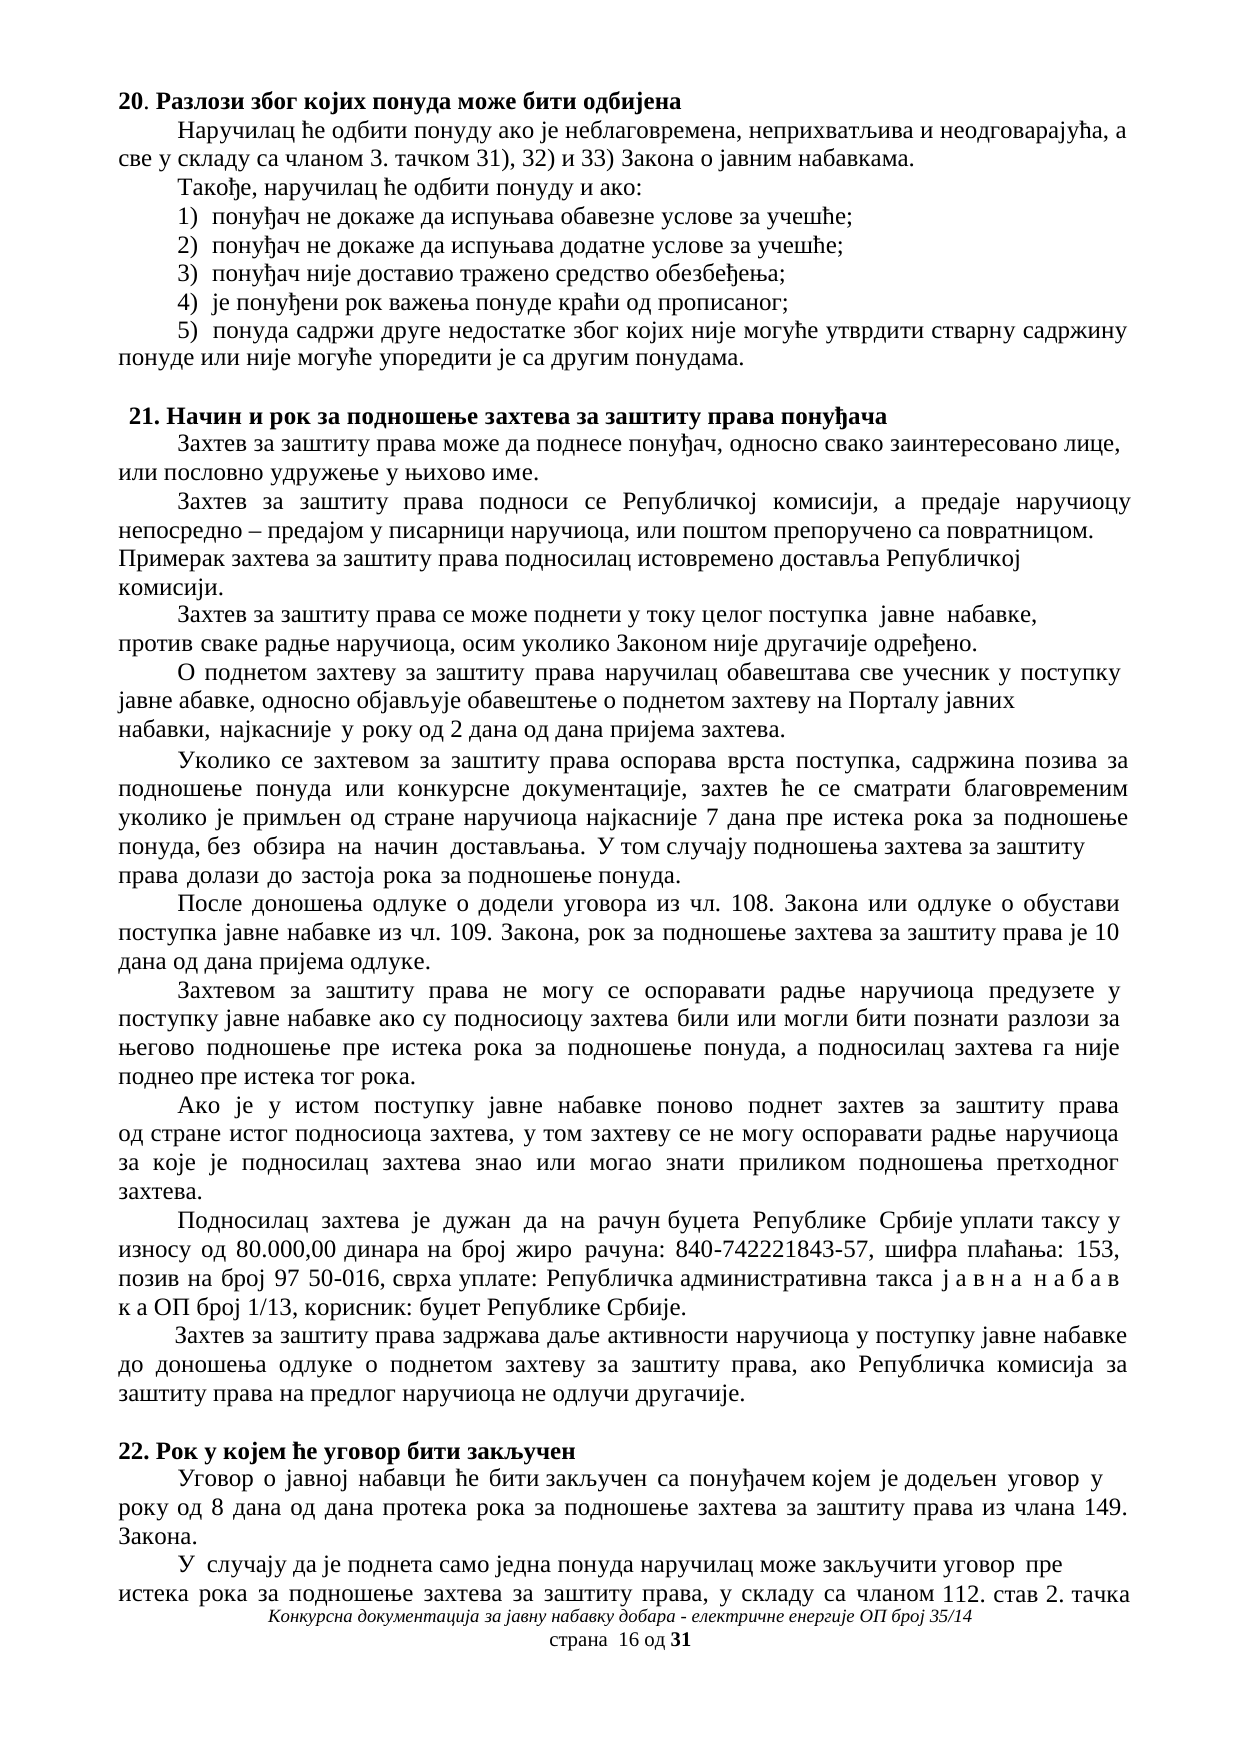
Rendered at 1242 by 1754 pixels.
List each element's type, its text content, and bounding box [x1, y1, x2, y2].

text 4) је понуђени рок важења понуде краћи од прописаног; [177, 287, 1137, 316]
text Захтев за заштиту права подноси се Републичкој комисији, а предаје наручиоцу непосредно – предајом у писарници наручиоца, или поштом препоручено са повратницом. [118, 486, 1131, 543]
text Захтев за заштиту права се може поднети у току целог поступка јавне набавке, [177, 601, 1137, 628]
text У случају да је поднета само једна понуда наручилац може закључити уговор пре [177, 1549, 1137, 1578]
text Уколико се захтевом за заштиту права оспорава врста поступка, садржина позива за подношење понуда или конкурсне документације, захтев ће се сматрати благовременим уколико је примљен од стране наручиоца најкасније 7 дана пре истека рока за подношење понуда, без обзира на начин достављања. У том случају подношења захтева за заштиту [118, 745, 1128, 860]
text 1) понуђач не докаже да испуњава обавезне услове за учешће; [177, 201, 1137, 230]
text Закона. [118, 1521, 1137, 1549]
text 22. Рок у којем ће уговор бити закључен [118, 1436, 1137, 1465]
text права долази до застоја рока за подношење понуда. [118, 860, 1137, 888]
text Подносилац захтева је дужан да на рачун буџета Републике Србије уплати таксу у изнoсу од 80.000,00 динара на број жиро рачуна: 840-742221843-57, шифра плаћања: 153, позив на број 97 50-016, сврха уплате: Републичка административна такса ј а в н а н а б а в к а ОП број 1/13, корисник: буџет Републике Србије. [118, 1205, 1120, 1320]
text О поднетом захтеву за заштиту права наручилац обавештава све учесник у поступку јавне абавке, односно објављује обавештење о поднетом захтеву на Порталу јавних [118, 657, 1121, 714]
text 5) понуда садржи друге недостатке због којих није могуће утврдити стварну садржину понуде или није могуће упоредити је са другим понудама. [118, 316, 1127, 371]
text истека рока за подношење захтева за заштиту права, у складу са чланом 112. став 2. тачка [118, 1578, 1137, 1608]
text 2) понуђач не докаже да испуњава додатне услове за учешће; [177, 230, 1137, 258]
text Захтевом за заштиту права не могу се оспоравати радње наручиоца предузете у поступку јавне набавке ако су подносиоцу захтева били или могли бити познати разлози за његово подношење пре истека рока за подношење понуда, а подносилац захтева га није поднео пре истека тог рока. [118, 975, 1120, 1090]
text После доношења одлуке о додели уговора из чл. 108. Закона или одлуке о обустави поступка јавне набавке из чл. 109. Закона, рок за подношење захтева за заштиту права је 10 дана од дана пријема одлуке. [118, 888, 1120, 975]
text против сваке радње наручиоца, осим уколико Законом није другачије одређено. [118, 628, 1137, 657]
text 21. Начин и рок за подношење захтева за заштиту права понуђача [124, 401, 891, 430]
text Примерак захтева за заштиту права подносилац истовремено доставља Републичкој комисији. [118, 543, 1120, 601]
text Такође, наручилац ће одбити понуду и ако: [177, 172, 1137, 201]
text 20. Разлози због којих понуда може бити одбијена [118, 86, 1137, 115]
text набавки, најкасније у року од 2 дана од дана пријема захтева. [118, 714, 1137, 743]
text Наручилац ће одбити понуду ако је неблаговремена, неприхватљива и неодговарајућа, а све у складу са чланом 3. тачком 31), 32) и 33) Закона о јавним набавкама. [118, 115, 1127, 172]
text Захтев за заштиту права задржава даље активности наручиоца у поступку јавне набавке до доношења одлуке о поднетом захтеву за заштиту права, ако Републичка комисија за заштиту права на предлог наручиоца не одлучи другачије. [118, 1320, 1128, 1407]
text Ако је у истом поступку јавне набавке поново поднет захтев за заштиту права од стране истог подносиоца захтева, у том захтеву се не могу оспоравати радње наручиоца за које је подносилац захтева знао или могао знати приликом подношења претходног захтева. [118, 1090, 1119, 1205]
text или пословно удружење у њихово име. [118, 457, 1137, 486]
text Уговор о јавној набавци ће бити закључен са понуђачем којем је додељен уговор у [177, 1465, 1137, 1492]
text Захтев за заштиту права може да поднесе понуђач, односно свако заинтересовано лице, [177, 430, 1137, 457]
text 3) понуђач није доставио тражено средство обезбеђења; [177, 258, 1137, 287]
text року од 8 дана од дана протека рока за подношење захтева за заштиту права из члана 149. [118, 1492, 1137, 1521]
